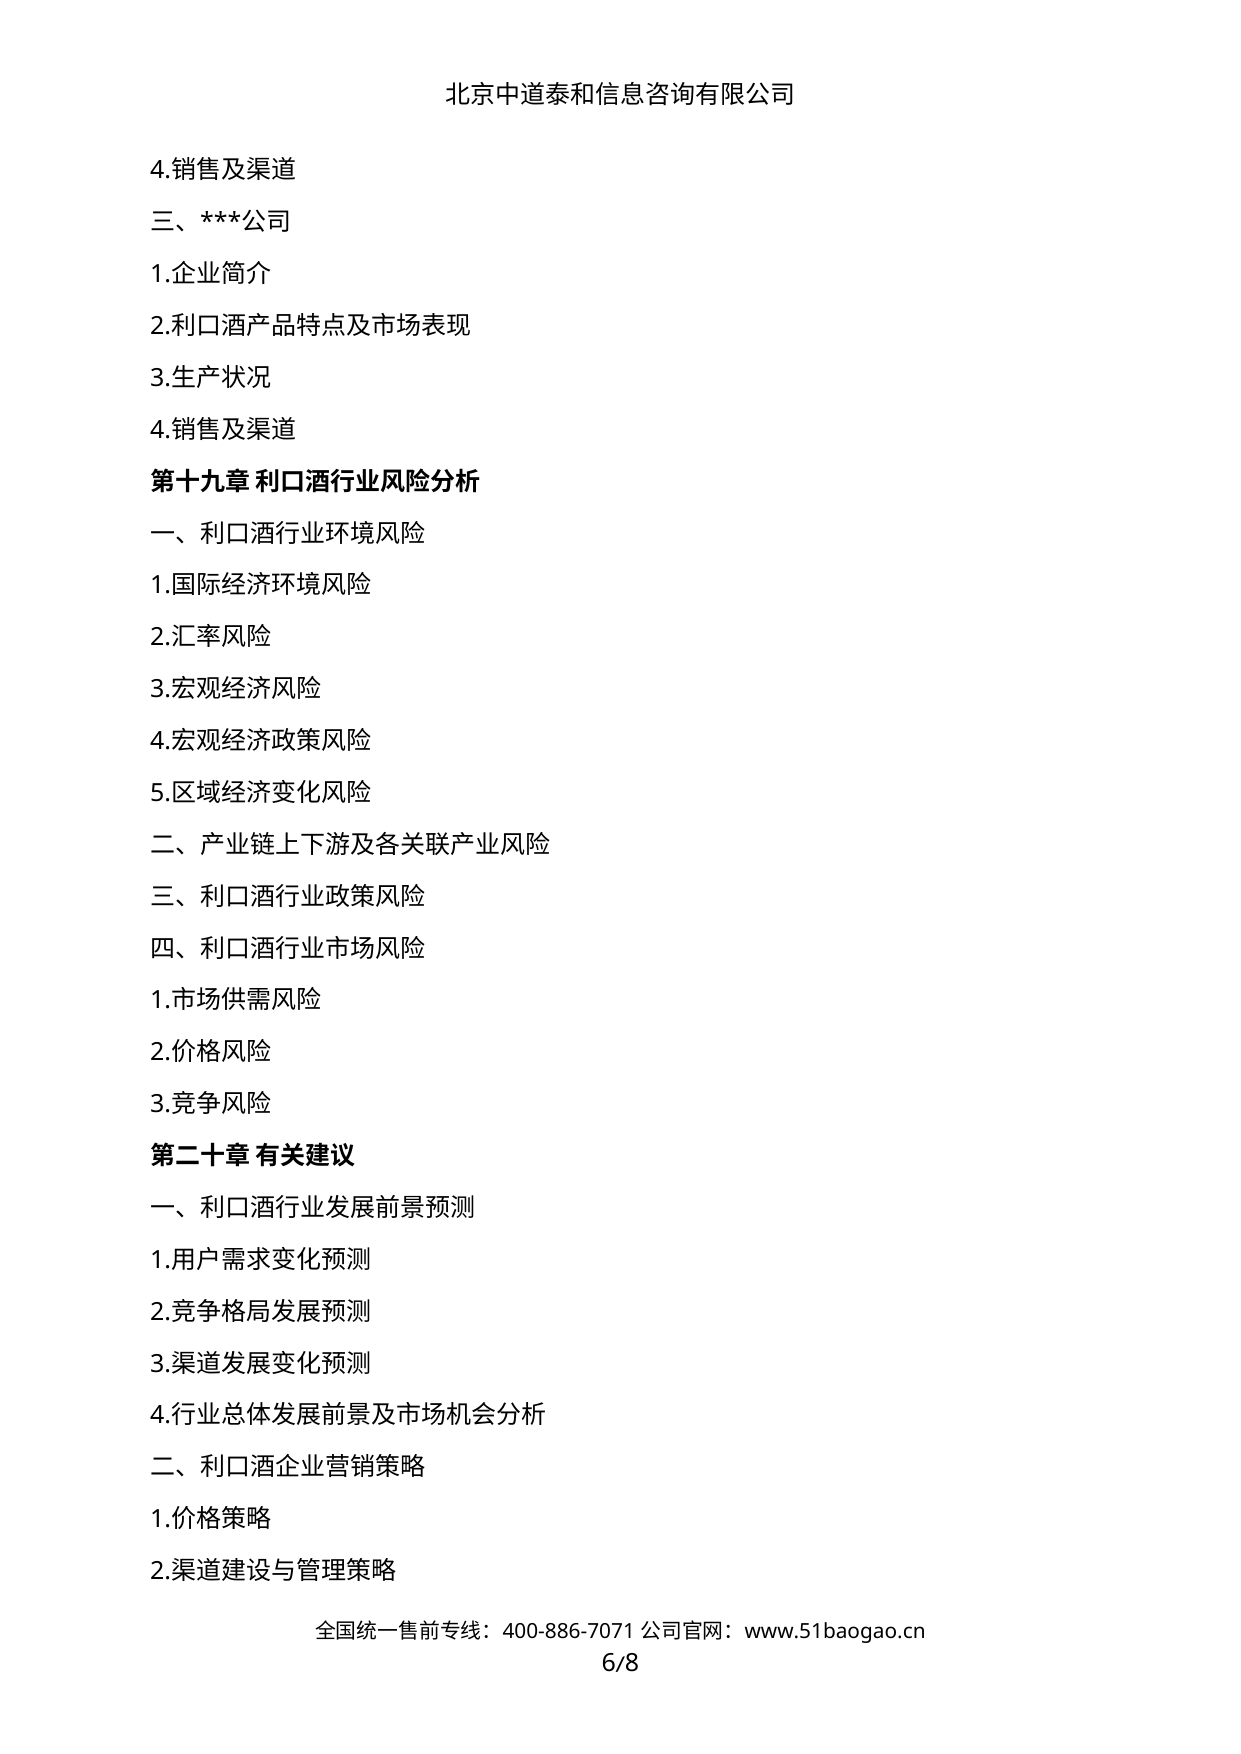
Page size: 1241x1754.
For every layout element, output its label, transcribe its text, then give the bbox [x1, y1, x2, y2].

text 4.销售及渠道 [150, 150, 1090, 186]
text 2.价格风险 [150, 1032, 1090, 1068]
text 二、利口酒企业营销策略 [150, 1447, 1090, 1483]
text 一、利口酒行业发展前景预测 [150, 1187, 1090, 1224]
text 3.渠道发展变化预测 [150, 1343, 1090, 1379]
text 4.行业总体发展前景及市场机会分析 [150, 1395, 1090, 1431]
text 3.生产状况 [150, 357, 1090, 394]
text 二、产业链上下游及各关联产业风险 [150, 824, 1090, 861]
text 3.竞争风险 [150, 1084, 1090, 1120]
text 3.宏观经济风险 [150, 669, 1090, 705]
text 4.销售及渠道 [150, 409, 1090, 446]
text 第二十章 有关建议 [150, 1136, 1090, 1172]
text 第十九章 利口酒行业风险分析 [150, 461, 1090, 497]
text 2.竞争格局发展预测 [150, 1291, 1090, 1327]
text 1.价格策略 [150, 1499, 1090, 1535]
text 4.宏观经济政策风险 [150, 721, 1090, 757]
text 1.企业简介 [150, 254, 1090, 290]
text 1.国际经济环境风险 [150, 565, 1090, 601]
text 2.利口酒产品特点及市场表现 [150, 306, 1090, 342]
text 1.市场供需风险 [150, 980, 1090, 1016]
text 三、利口酒行业政策风险 [150, 876, 1090, 912]
text 四、利口酒行业市场风险 [150, 928, 1090, 964]
text 1.用户需求变化预测 [150, 1239, 1090, 1276]
text 2.渠道建设与管理策略 [150, 1551, 1090, 1587]
text 一、利口酒行业环境风险 [150, 513, 1090, 549]
text 三、***公司 [150, 202, 1090, 238]
text 2.汇率风险 [150, 617, 1090, 653]
text 5.区域经济变化风险 [150, 772, 1090, 809]
